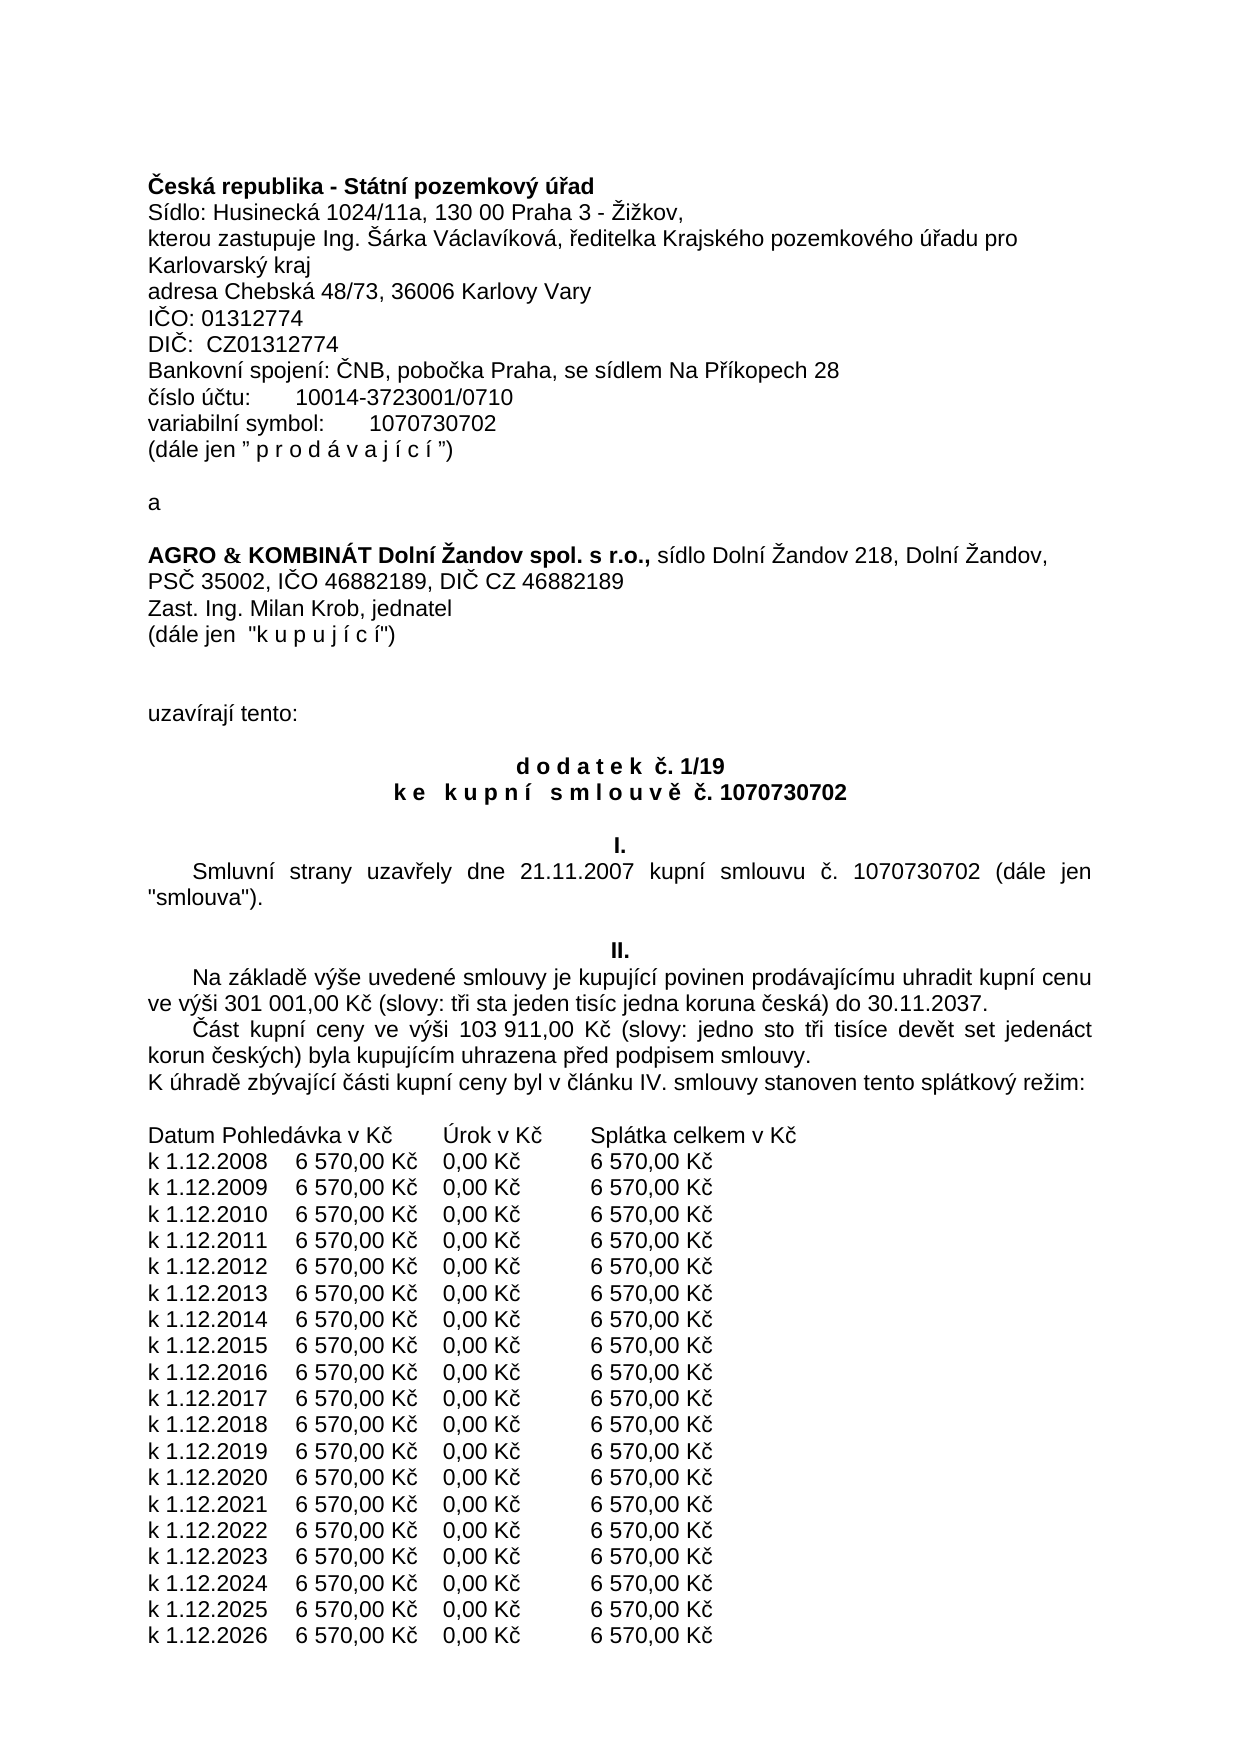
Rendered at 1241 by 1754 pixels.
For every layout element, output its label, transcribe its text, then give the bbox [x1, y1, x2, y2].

text k 1.12.2023 6 570,00 Kč 0,00 Kč 6 570,00 Kč [148, 1543, 1092, 1569]
text k e k u p n í s m l o u v ě č. 1070730702 [148, 779, 1092, 805]
text Na základě výše uvedené smlouvy je kupující povinen prodávajícímu uhradit kupní cenu ve výši 301 001,00 Kč (slovy: tři sta jeden tisíc jedna koruna česká) do 30.11.2037. [148, 963, 1092, 1016]
text k 1.12.2026 6 570,00 Kč 0,00 Kč 6 570,00 Kč [148, 1622, 1092, 1649]
text Bankovní spojení: ČNB, pobočka Praha, se sídlem Na Příkopech 28 [148, 357, 1092, 383]
text uzavírají tento: [148, 700, 1092, 726]
text (dále jen "k u p u j í c í") [148, 621, 1092, 647]
text (dále jen ” p r o d á v a j í c í ”) [148, 436, 1092, 463]
text číslo účtu: 10014-3723001/0710 [148, 383, 1092, 410]
text AGRO & KOMBINÁT Dolní Žandov spol. s r.o., sídlo Dolní Žandov 218, Dolní Žandov, PSČ 35002, IČO 46882189, DIČ CZ 46882189 [148, 542, 1092, 594]
text k 1.12.2021 6 570,00 Kč 0,00 Kč 6 570,00 Kč [148, 1491, 1092, 1517]
text II. [148, 937, 1092, 963]
text DIČ: CZ01312774 [148, 331, 1092, 357]
text Zast. Ing. Milan Krob, jednatel [148, 594, 1092, 621]
text k 1.12.2016 6 570,00 Kč 0,00 Kč 6 570,00 Kč [148, 1359, 1092, 1385]
text k 1.12.2008 6 570,00 Kč 0,00 Kč 6 570,00 Kč [148, 1148, 1092, 1174]
text variabilní symbol: 1070730702 [148, 410, 1092, 436]
text k 1.12.2014 6 570,00 Kč 0,00 Kč 6 570,00 Kč [148, 1306, 1092, 1332]
text k 1.12.2017 6 570,00 Kč 0,00 Kč 6 570,00 Kč [148, 1385, 1092, 1411]
text k 1.12.2009 6 570,00 Kč 0,00 Kč 6 570,00 Kč [148, 1174, 1092, 1201]
text k 1.12.2020 6 570,00 Kč 0,00 Kč 6 570,00 Kč [148, 1464, 1092, 1491]
text k 1.12.2011 6 570,00 Kč 0,00 Kč 6 570,00 Kč [148, 1227, 1092, 1253]
text k 1.12.2024 6 570,00 Kč 0,00 Kč 6 570,00 Kč [148, 1569, 1092, 1596]
text Část kupní ceny ve výši 103 911,00 Kč (slovy: jedno sto tři tisíce devět set jedenáct korun českých) byla kupujícím uhrazena před podpisem smlouvy. [148, 1016, 1092, 1069]
text I. [148, 832, 1092, 858]
text k 1.12.2010 6 570,00 Kč 0,00 Kč 6 570,00 Kč [148, 1201, 1092, 1227]
text k 1.12.2025 6 570,00 Kč 0,00 Kč 6 570,00 Kč [148, 1596, 1092, 1622]
text k 1.12.2019 6 570,00 Kč 0,00 Kč 6 570,00 Kč [148, 1438, 1092, 1464]
text a [148, 489, 1092, 515]
text K úhradě zbývající části kupní ceny byl v článku IV. smlouvy stanoven tento splátkový režim: [148, 1069, 1092, 1095]
text k 1.12.2012 6 570,00 Kč 0,00 Kč 6 570,00 Kč [148, 1253, 1092, 1280]
text IČO: 01312774 [148, 304, 1092, 331]
title Česká republika - Státní pozemkový úřad [148, 173, 1092, 199]
text Datum Pohledávka v Kč Úrok v Kč Splátka celkem v Kč [148, 1122, 1092, 1148]
text k 1.12.2018 6 570,00 Kč 0,00 Kč 6 570,00 Kč [148, 1411, 1092, 1438]
text k 1.12.2015 6 570,00 Kč 0,00 Kč 6 570,00 Kč [148, 1332, 1092, 1359]
text Smluvní strany uzavřely dne 21.11.2007 kupní smlouvu č. 1070730702 (dále jen "smlouva"). [148, 858, 1092, 911]
text d o d a t e k č. 1/19 [148, 753, 1092, 779]
text Sídlo: Husinecká 1024/11a, 130 00 Praha 3 - Žižkov, [148, 199, 1092, 225]
text kterou zastupuje Ing. Šárka Václavíková, ředitelka Krajského pozemkového úřadu pro Karlovarský kraj [148, 225, 1092, 278]
text k 1.12.2013 6 570,00 Kč 0,00 Kč 6 570,00 Kč [148, 1280, 1092, 1306]
text adresa Chebská 48/73, 36006 Karlovy Vary [148, 278, 1092, 304]
text k 1.12.2022 6 570,00 Kč 0,00 Kč 6 570,00 Kč [148, 1517, 1092, 1543]
